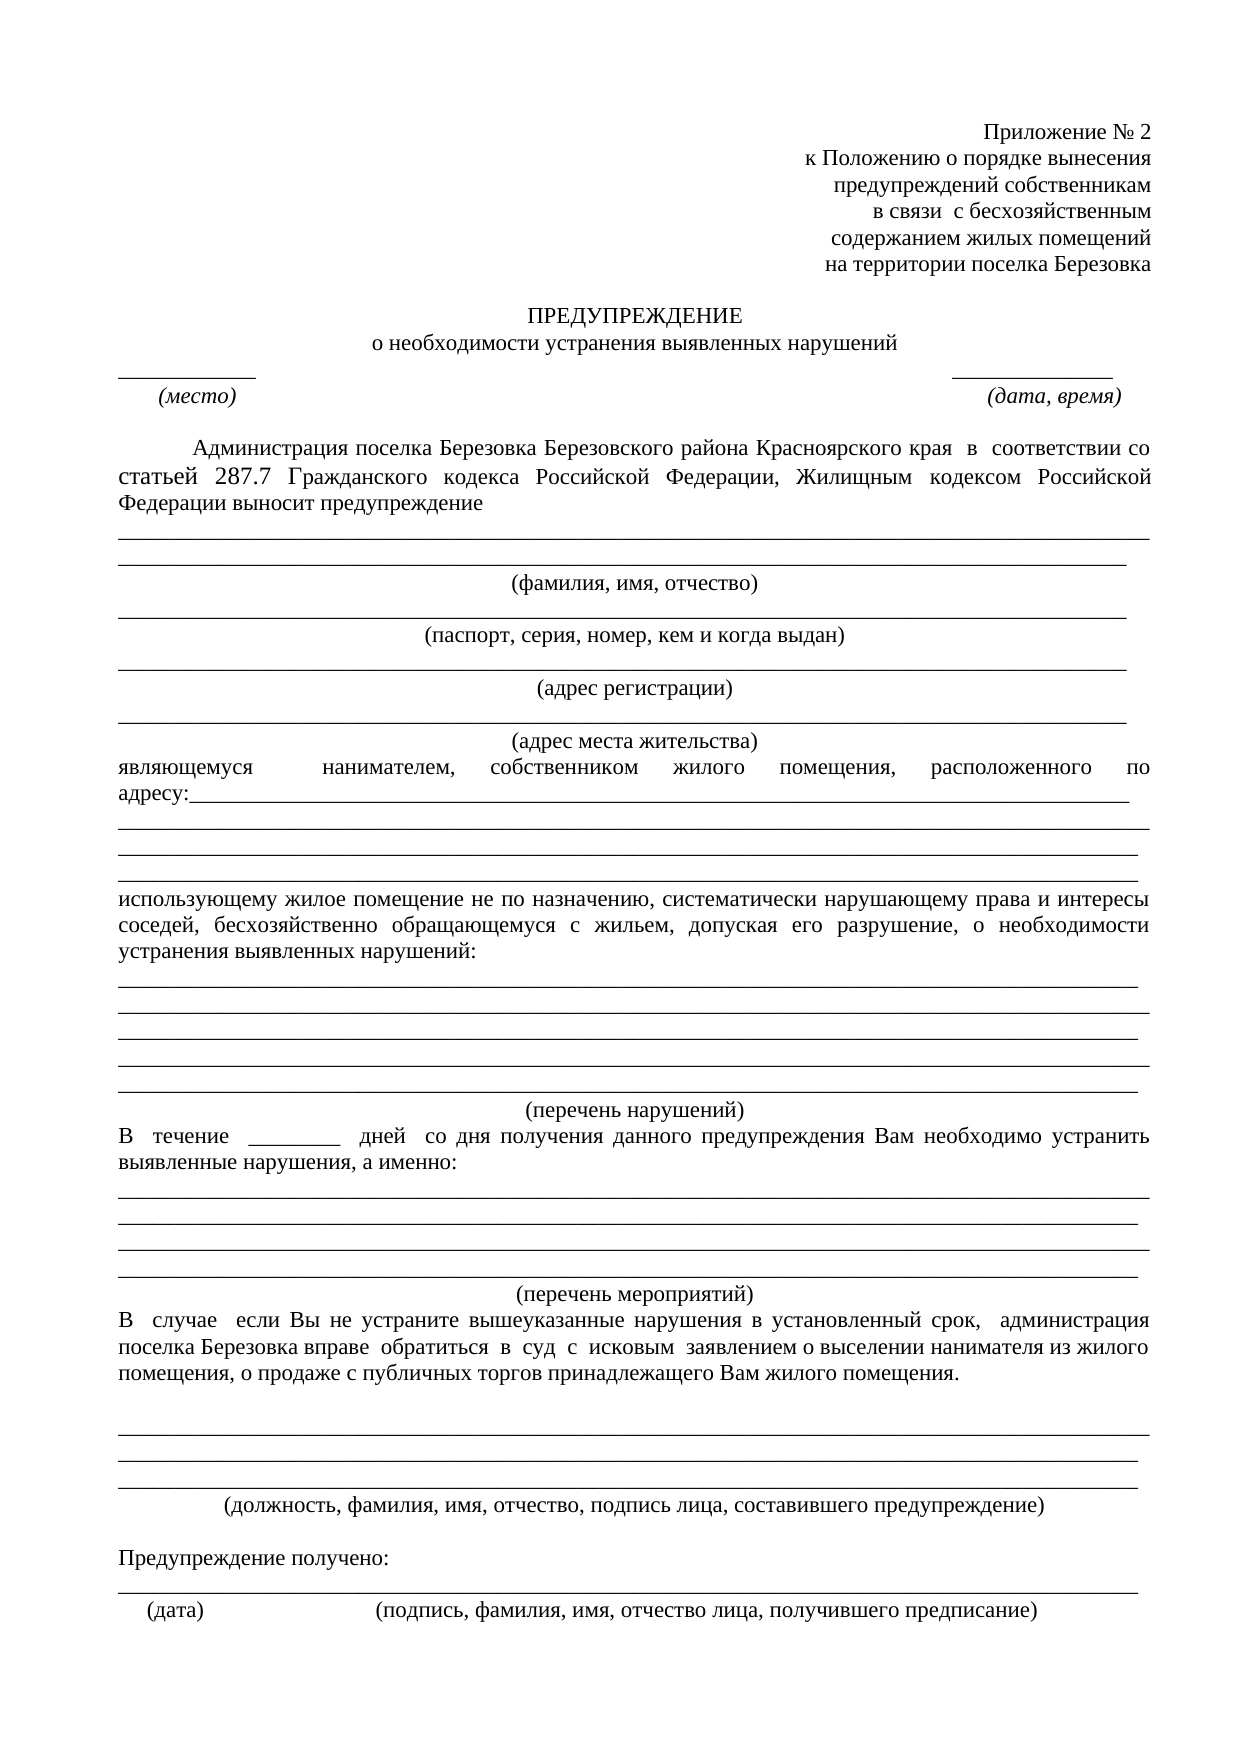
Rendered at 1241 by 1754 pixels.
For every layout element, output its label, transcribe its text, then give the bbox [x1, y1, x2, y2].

text ________________________________________________________________________________________ [118, 700, 1152, 727]
text ПРЕДУПРЕЖДЕНИЕ [118, 303, 1152, 329]
text содержанием жилых помещений [118, 223, 1152, 250]
text _________________________________________________________________________________________ [118, 964, 1152, 990]
text в связи с бесхозяйственным [118, 197, 1152, 223]
text _________________________________________________________________________________________ [118, 1570, 1152, 1596]
text являющемуся нанимателем, собственником жилого помещения, расположенного по адресу:__________________________________________________________________________________ [118, 753, 1152, 806]
text ________________________________________________________________________________________ [118, 648, 1152, 674]
text (перечень нарушений) [118, 1096, 1152, 1122]
text ___________________________________________________________________________________________________________________________________________________________________________________ [118, 1227, 1152, 1280]
text ___________________________________________________________________________________________________________________________________________________________________________________ [118, 1412, 1152, 1464]
text (адрес места жительства) [118, 727, 1152, 753]
text __________________________________________________________________________________________ [118, 990, 1152, 1017]
text (фамилия, имя, отчество) [118, 568, 1152, 595]
text Администрация поселка Березовка Березовского района Красноярского края в соответствии со статьей 287.7 Гражданского кодекса Российской Федерации, Жилищным кодексом Российской Федерации выносит предупреждение [118, 434, 1152, 516]
text (паспорт, серия, номер, кем и когда выдан) [118, 621, 1152, 648]
text ___________________________________________________________________________________________________________________________________________________________________________________ [118, 806, 1152, 858]
text ___________________________________________________________________________________________________________________________________________________________________________________ [118, 1043, 1152, 1096]
text В случае если Вы не устраните вышеуказанные нарушения в установленный срок, администрация поселка Березовка вправе обратиться в суд с исковым заявлением о выселении нанимателя из жилого помещения, о продаже с публичных торгов принадлежащего Вам жилого помещения. [118, 1306, 1152, 1386]
text (дата) (подпись, фамилия, имя, отчество лица, получившего предписание) [118, 1596, 1152, 1623]
text использующему жилое помещение не по назначению, систематически нарушающему права и интересы соседей, бесхозяйственно обращающемуся с жильем, допуская его разрушение, о необходимости устранения выявленных нарушений: [118, 885, 1152, 964]
text предупреждений собственникам [118, 171, 1152, 197]
text _________________________________________________________________________________________ [118, 858, 1152, 885]
text (перечень мероприятий) [118, 1280, 1152, 1306]
text (должность, фамилия, имя, отчество, подпись лица, составившего предупреждение) [118, 1491, 1152, 1517]
text (место) (дата, время) [118, 382, 1152, 408]
text ________________________________________________________________________________________ [118, 595, 1152, 621]
text Предупреждение получено: [118, 1544, 1152, 1570]
text о необходимости устранения выявленных нарушений [118, 329, 1152, 355]
text В течение ________ дней со дня получения данного предупреждения Вам необходимо устранить выявленные нарушения, а именно: [118, 1122, 1152, 1175]
text на территории поселка Березовка [118, 250, 1152, 276]
text ____________ ______________ [118, 355, 1152, 382]
text ___________________________________________________________________________________________________________________________________________________________________________________ [118, 1175, 1152, 1227]
text Приложение № 2 [118, 118, 1152, 144]
text к Положению о порядке вынесения [118, 144, 1152, 171]
text (адрес регистрации) [118, 674, 1152, 700]
text __________________________________________________________________________________________________________________________________________________________________________________ [118, 516, 1152, 568]
text _________________________________________________________________________________________ [118, 1464, 1152, 1491]
text _________________________________________________________________________________________ [118, 1017, 1152, 1043]
